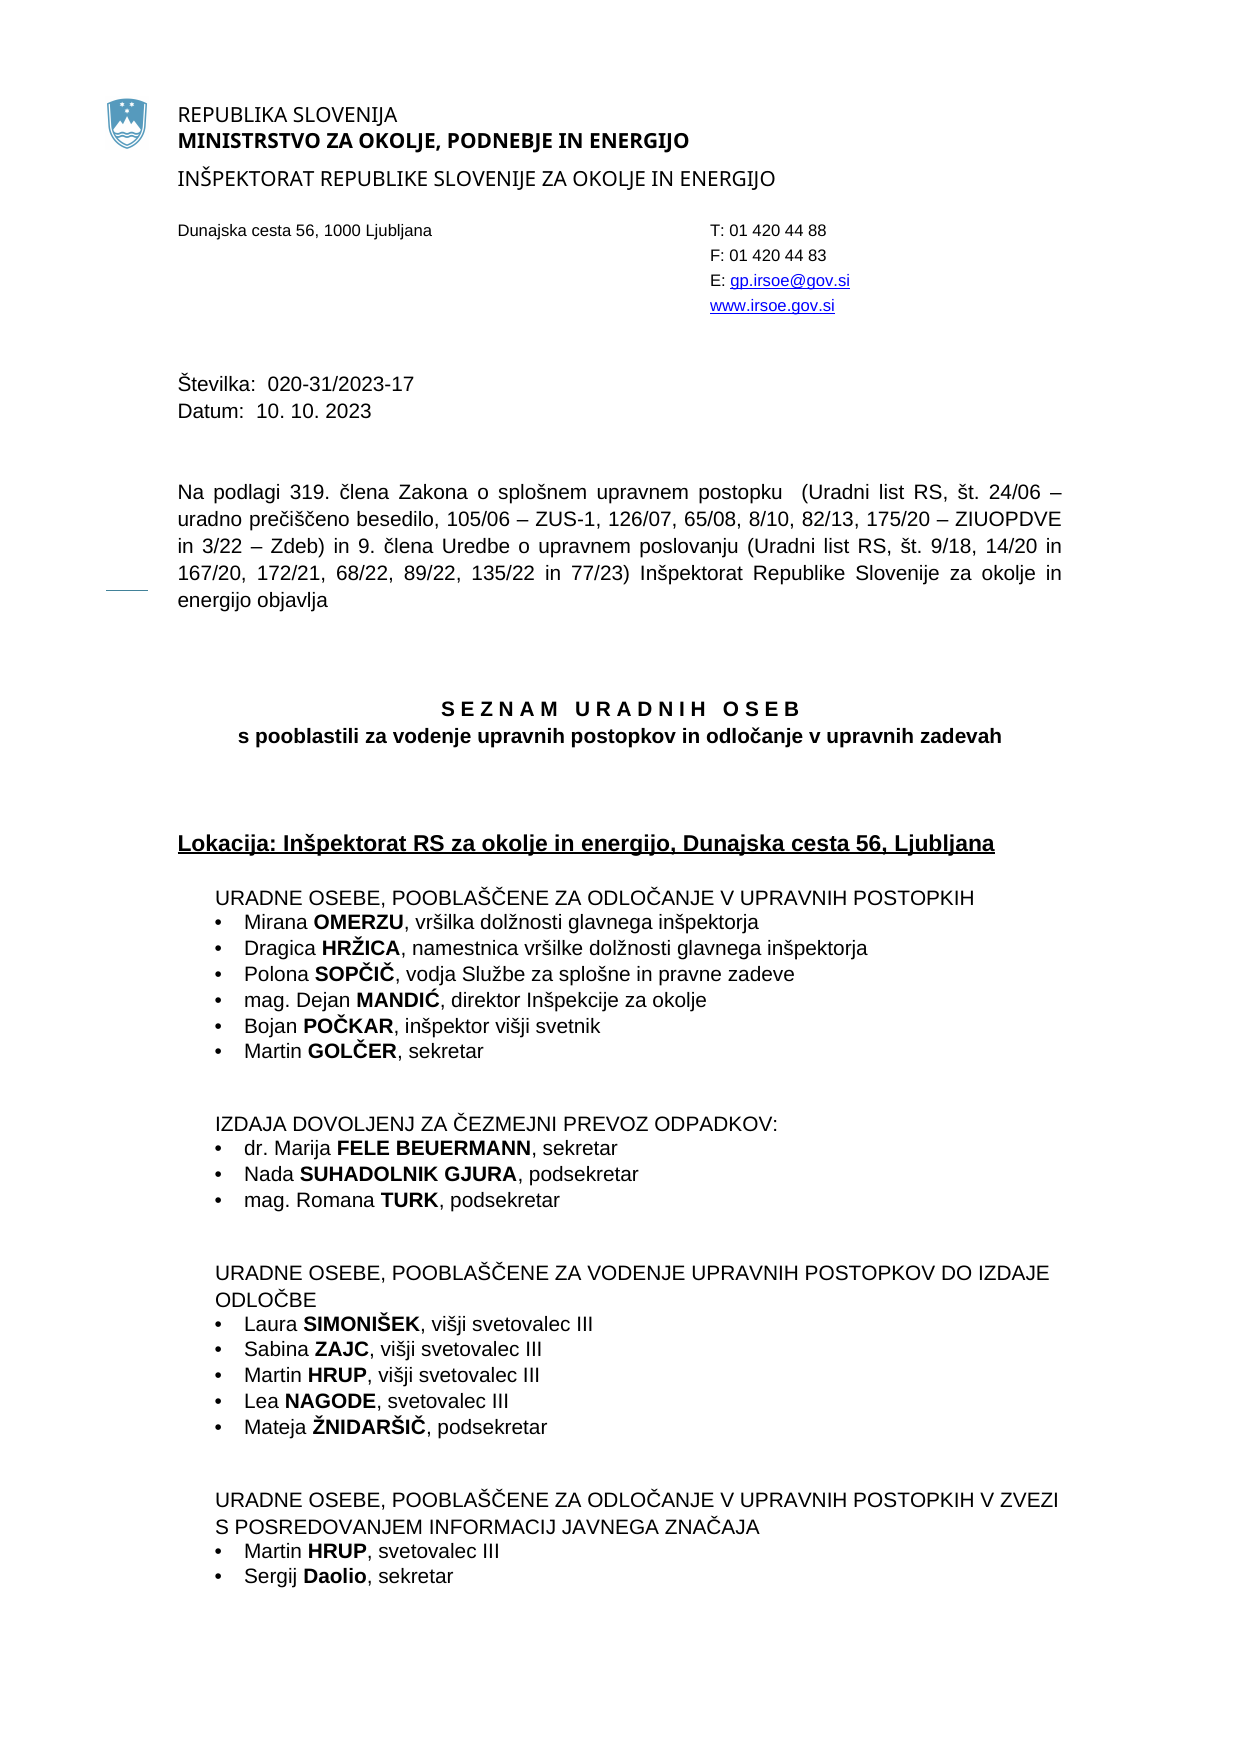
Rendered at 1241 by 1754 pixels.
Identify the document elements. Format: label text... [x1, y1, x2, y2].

text URADNE OSEBE, POOBLAŠČENE ZA ODLOČANJE V UPRAVNIH POSTOPKIH V ZVEZI S POSREDOVANJEM INFORMACIJ JAVNEGA ZNAČAJA [215, 1484, 1063, 1538]
list Sabina ZAJC, višji svetovalec III [214, 1337, 1063, 1361]
text Na podlagi 319. člena Zakona o splošnem upravnem postopku (Uradni list RS, št. 24/06 – uradno prečiščeno besedilo, 105/06 – ZUS-1, 126/07, 65/08, 8/10, 82/13, 175/20 – ZIUOPDVE in 3/22 – Zdeb) in 9. člena Uredbe o upravnem poslovanju (Uradni list RS, št. 9/18, 14/20 in 167/20, 172/21, 68/22, 89/22, 135/22 in 77/23) Inšpektorat Republike Slovenije za okolje in energijo objavlja [177, 477, 1063, 612]
list Lea NAGODE, svetovalec III [214, 1389, 1063, 1413]
list mag. Dejan MANDIĆ, direktor Inšpekcije za okolje [214, 988, 1063, 1012]
text IZDAJA DOVOLJENJ ZA ČEZMEJNI PREVOZ ODPADKOV: [177, 1109, 1063, 1136]
list Nada SUHADOLNIK GJURA, podsekretar [214, 1162, 1063, 1186]
list Mirana OMERZU, vršilka dolžnosti glavnega inšpektorja [214, 910, 1063, 934]
list Martin HRUP, višji svetovalec III [214, 1363, 1063, 1387]
text URADNE OSEBE, POOBLAŠČENE ZA ODLOČANJE V UPRAVNIH POSTOPKIH [215, 883, 1063, 910]
text Datum: 10. 10. 2023 [177, 396, 1063, 423]
list Mateja ŽNIDARŠIČ, podsekretar [214, 1415, 1063, 1439]
list Laura SIMONIŠEK, višji svetovalec III [214, 1311, 1063, 1335]
list Martin GOLČER, sekretar [214, 1039, 1063, 1063]
list Sergij Daolio, sekretar [214, 1564, 1063, 1588]
list mag. Romana TURK, podsekretar [214, 1188, 1063, 1212]
list dr. Marija FELE BEUERMANN, sekretar [214, 1136, 1063, 1160]
list Dragica HRŽICA, namestnica vršilke dolžnosti glavnega inšpektorja [214, 936, 1063, 960]
text Številka: 020-31/2023-17 [177, 368, 1063, 396]
list Martin HRUP, svetovalec III [214, 1538, 1063, 1562]
text s pooblastili za vodenje upravnih postopkov in odločanje v upravnih zadevah [177, 721, 1063, 748]
text Lokacija: Inšpektorat RS za okolje in energijo, Dunajska cesta 56, Ljubljana [177, 829, 1063, 856]
text URADNE OSEBE, POOBLAŠČENE ZA VODENJE UPRAVNIH POSTOPKOV DO IZDAJE ODLOČBE [215, 1257, 1063, 1311]
text S E Z N A M U R A D N I H O S E B [177, 693, 1063, 721]
list Polona SOPČIČ, vodja Službe za splošne in pravne zadeve [214, 962, 1063, 986]
picture [104, 96, 149, 150]
list Bojan POČKAR, inšpektor višji svetnik [214, 1013, 1063, 1037]
